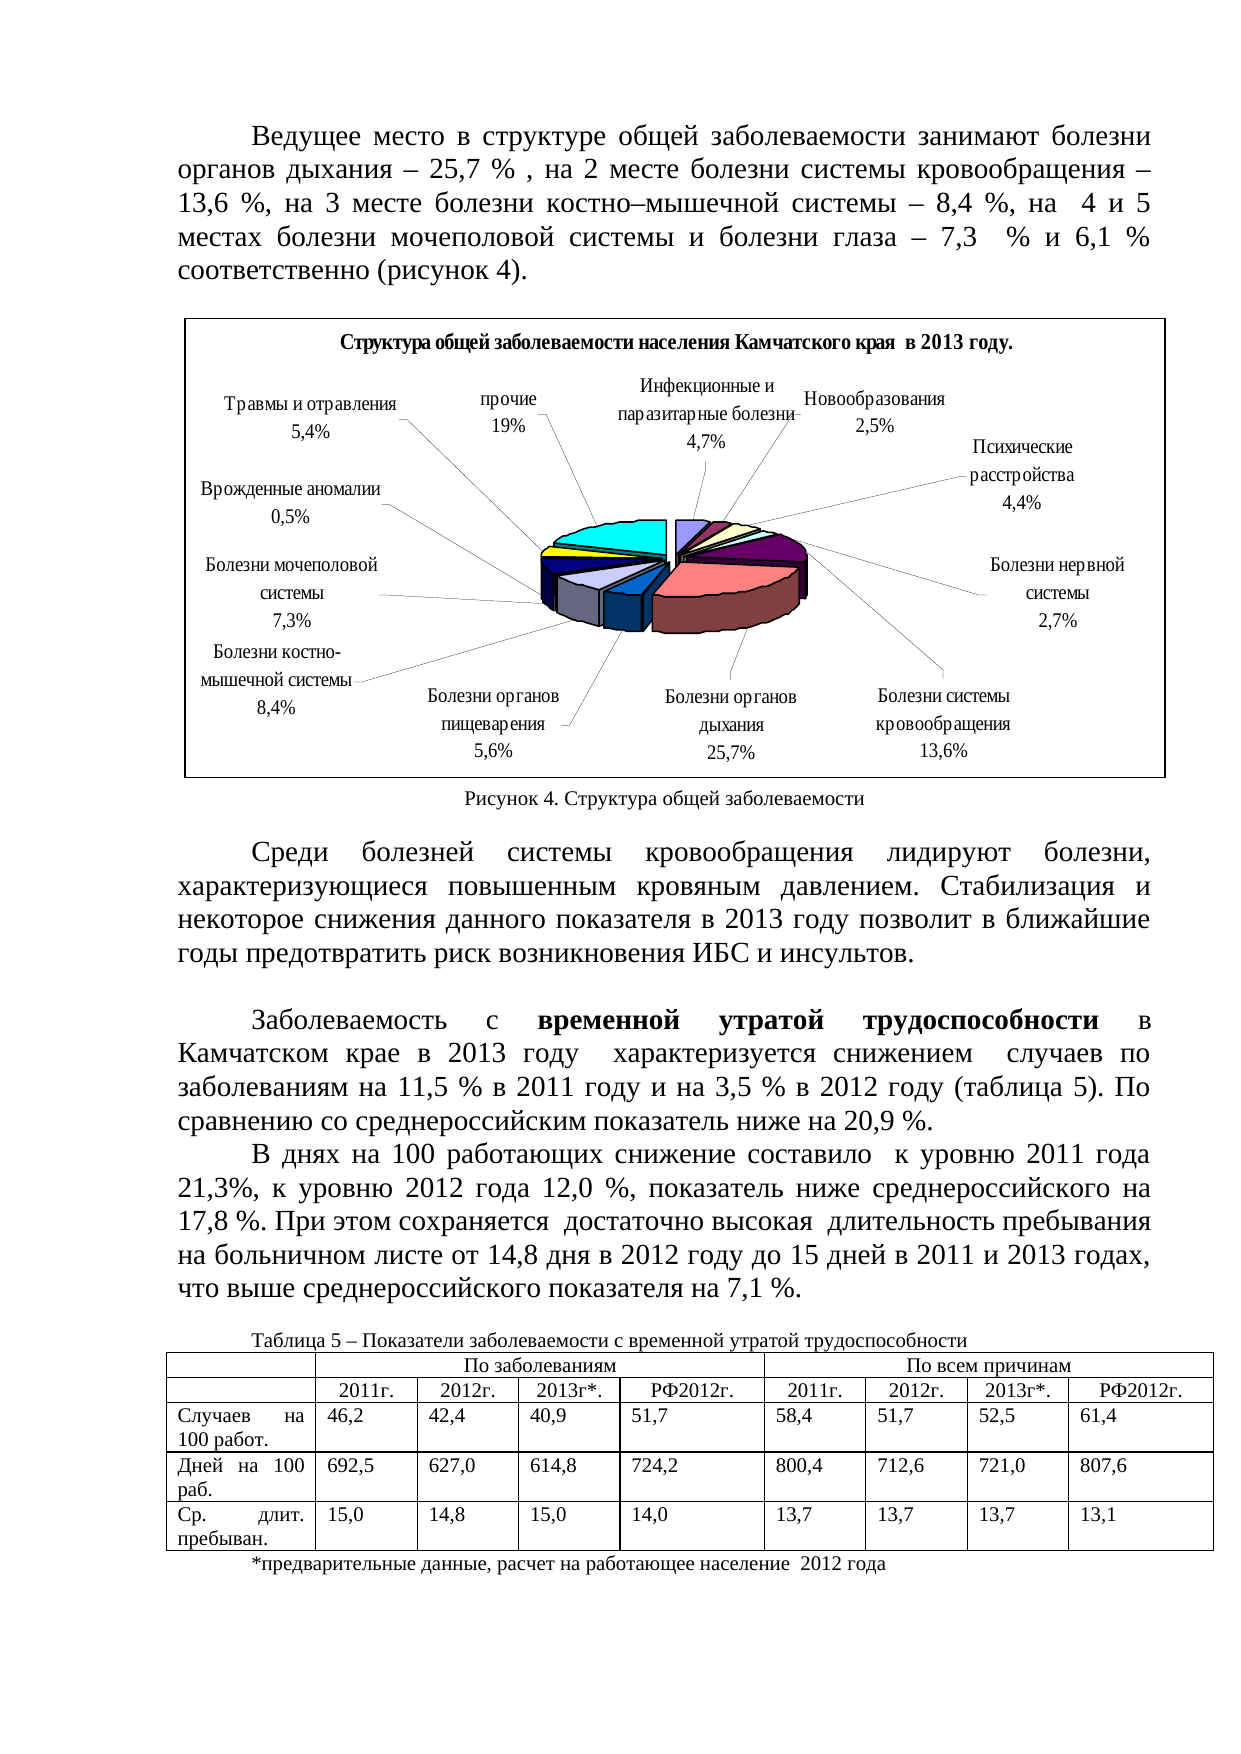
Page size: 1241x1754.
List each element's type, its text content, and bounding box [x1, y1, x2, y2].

table_cell 15,0 [519, 1502, 619, 1550]
table_cell 42,4 [418, 1403, 518, 1451]
table_cell Дней на 100 раб. [167, 1453, 315, 1501]
table_cell 13,7 [968, 1502, 1068, 1550]
table_header По заболеваниям [316, 1353, 764, 1377]
table_cell 721,0 [968, 1453, 1068, 1501]
table_cell 2012г. [866, 1378, 967, 1402]
table_cell 627,0 [418, 1453, 518, 1501]
table_cell 614,8 [519, 1453, 619, 1501]
table_cell 58,4 [765, 1403, 865, 1451]
table_cell РФ2012г. [621, 1378, 764, 1402]
table_cell 2012г. [418, 1378, 518, 1402]
table_header По всем причинам [765, 1353, 1213, 1377]
text Ведущее место в структуре общей заболеваемости занимают болезни органов дыхания – 25,7 % , на 2 месте болезни системы кровообращения – 13,6 %, на 3 месте болезни костно–мышечной системы – 8,4 %, на 4 и 5 местах болезни мочеполовой системы и болезни глаза – 7,3 % и 6,1 % соответственно (рисунок 4). [177, 118, 1152, 286]
text Рисунок 4. Структура общей заболеваемости [177, 786, 1152, 810]
table_cell Ср. длит. пребыван. [167, 1502, 315, 1550]
table_cell 13,1 [1069, 1502, 1213, 1550]
table_cell РФ2012г. [1069, 1378, 1213, 1402]
text Среди болезней системы кровообращения лидируют болезни, характеризующиеся повышенным кровяным давлением. Стабилизация и некоторое снижения данного показателя в 2013 году позволит в ближайшие годы предотвратить риск возникновения ИБС и инсультов. [177, 834, 1152, 968]
text *предварительные данные, расчет на работающее население 2012 года [177, 1551, 1152, 1575]
table_cell 807,6 [1069, 1453, 1213, 1501]
table_cell 2013г*. [968, 1378, 1068, 1402]
table_cell Случаев на 100 работ. [167, 1403, 315, 1451]
table_cell 51,7 [866, 1403, 967, 1451]
table_cell 800,4 [765, 1453, 865, 1501]
table_cell 2011г. [765, 1378, 865, 1402]
table_cell 712,6 [866, 1453, 967, 1501]
table_cell 51,7 [621, 1403, 764, 1451]
table_cell 52,5 [968, 1403, 1068, 1451]
table_cell 40,9 [519, 1403, 619, 1451]
table_cell 692,5 [316, 1453, 417, 1501]
table_cell 13,7 [765, 1502, 865, 1550]
table_cell 15,0 [316, 1502, 417, 1550]
table_header [167, 1353, 315, 1377]
table_cell [167, 1378, 315, 1402]
text В днях на 100 работающих снижение составило к уровню 2011 года 21,3%, к уровню 2012 года 12,0 %, показатель ниже среднероссийского на 17,8 %. При этом сохраняется достаточно высокая длительность пребывания на больничном листе от 14,8 дня в 2012 году до 15 дней в 2011 и 2013 годах, что выше среднероссийского показателя на 7,1 %. [177, 1136, 1152, 1304]
table_cell 46,2 [316, 1403, 417, 1451]
table_cell 2011г. [316, 1378, 417, 1402]
table_cell 724,2 [621, 1453, 764, 1501]
table_cell 2013г*. [519, 1378, 619, 1402]
table_cell 14,0 [621, 1502, 764, 1550]
table_cell 14,8 [418, 1502, 518, 1550]
text Заболеваемость с временной утратой трудоспособности в Камчатском крае в 2013 году характеризуется снижением случаев по заболеваниям на 11,5 % в 2011 году и на 3,5 % в 2012 году (таблица 5). По сравнению со среднероссийским показатель ниже на 20,9 %. [177, 1002, 1152, 1136]
text Таблица 5 – Показатели заболеваемости с временной утратой трудоспособности [177, 1328, 1152, 1352]
table_cell 61,4 [1069, 1403, 1213, 1451]
table_cell 13,7 [866, 1502, 967, 1550]
